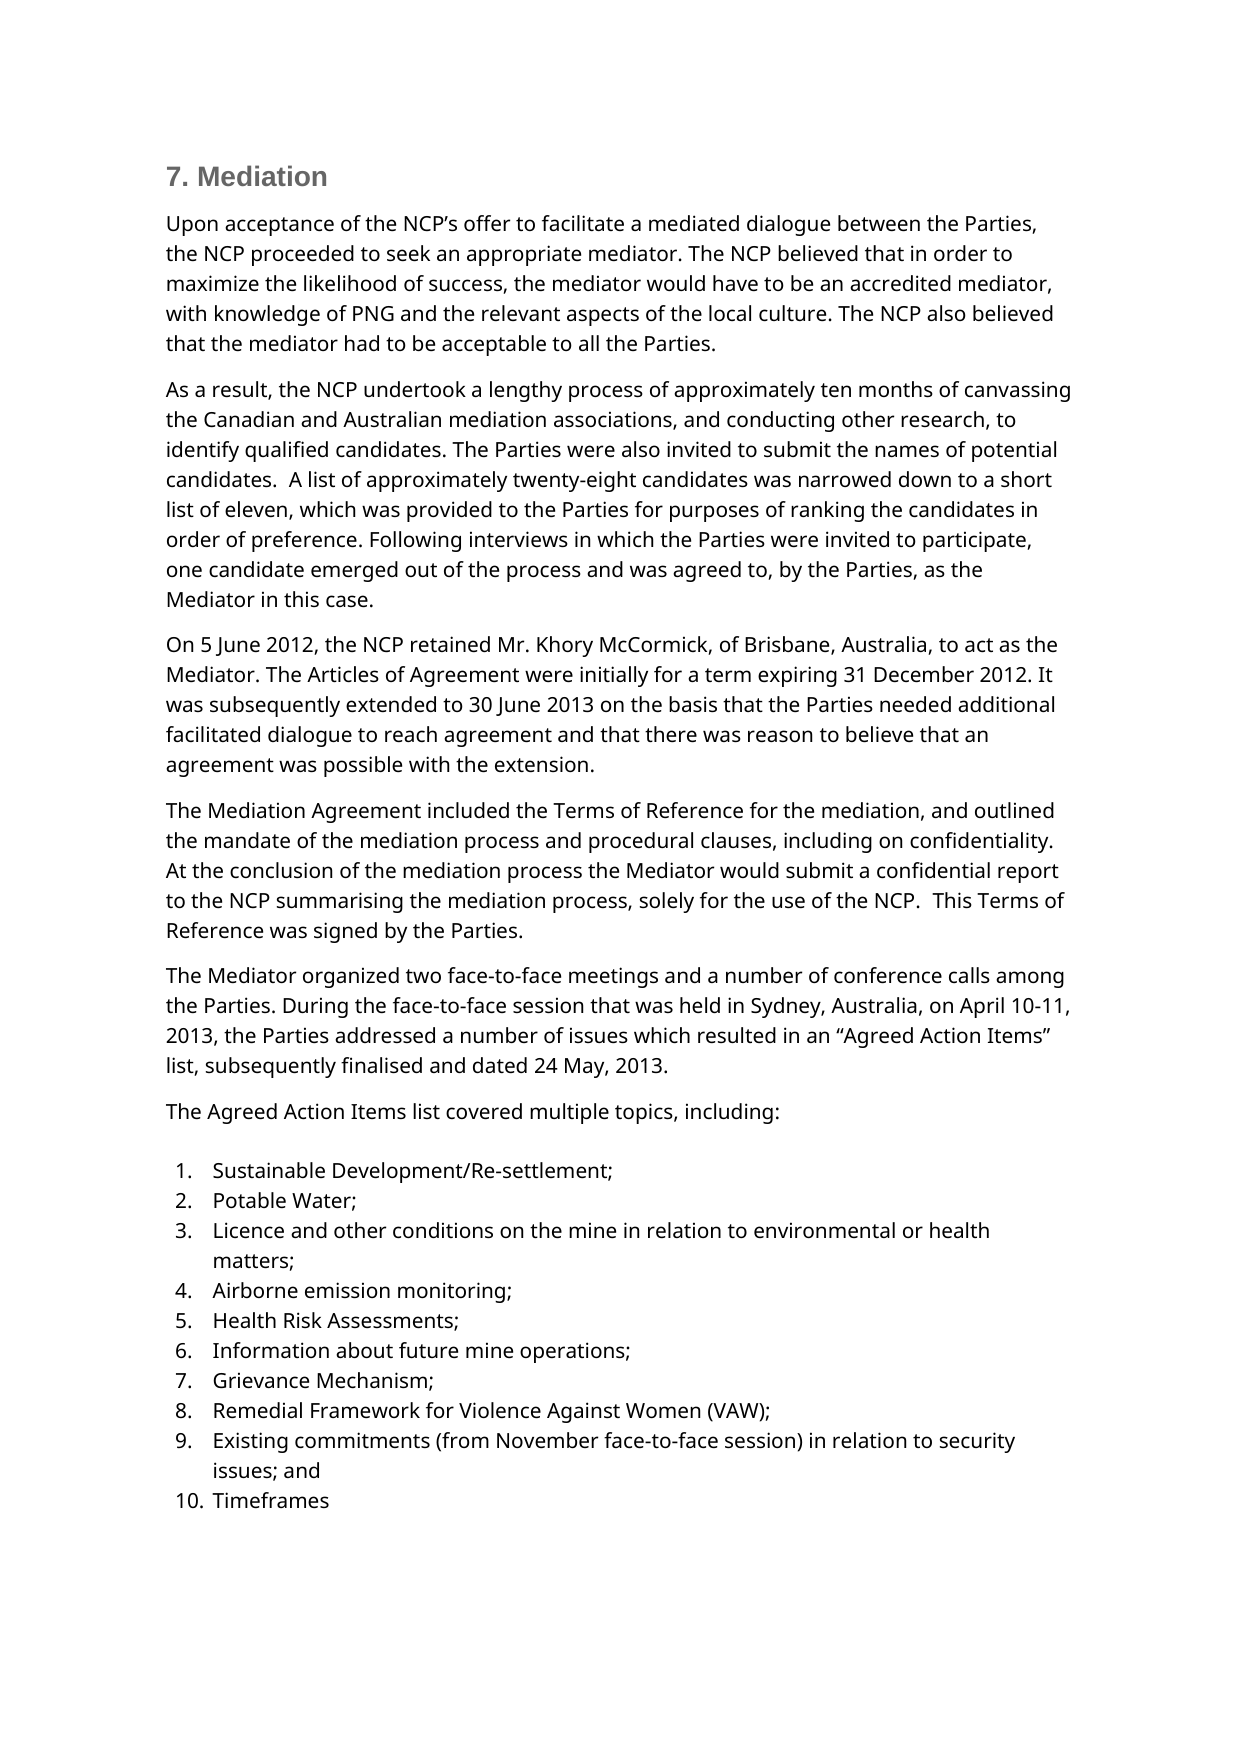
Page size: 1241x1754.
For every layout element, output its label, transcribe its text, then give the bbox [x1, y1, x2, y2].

list Health Risk Assessments; [175, 1305, 1074, 1335]
text The Agreed Action Items list covered multiple topics, including: [166, 1096, 1074, 1126]
text As a result, the NCP undertook a lengthy process of approximately ten months of canvassing the Canadian and Australian mediation associations, and conducting other research, to identify qualified candidates. The Parties were also invited to submit the names of potential candidates. A list of approximately twenty-eight candidates was narrowed down to a short list of eleven, which was provided to the Parties for purposes of ranking the candidates in order of preference. Following interviews in which the Parties were invited to participate, one candidate emerged out of the process and was agreed to, by the Parties, as the Mediator in this case. [166, 373, 1074, 613]
list Remedial Framework for Violence Against Women (VAW); [175, 1395, 1074, 1425]
list Existing commitments (from November face-to-face session) in relation to security issues; and [175, 1425, 1074, 1485]
list Timeframes [175, 1485, 1074, 1515]
list Grievance Mechanism; [175, 1365, 1074, 1395]
list Airborne emission monitoring; [175, 1275, 1074, 1305]
text Upon acceptance of the NCP’s offer to facilitate a mediated dialogue between the Parties, the NCP proceeded to seek an appropriate mediator. The NCP believed that in order to maximize the likelihood of success, the mediator would have to be an accredited mediator, with knowledge of PNG and the relevant aspects of the local culture. The NCP also believed that the mediator had to be acceptable to all the Parties. [166, 208, 1074, 358]
text The Mediation Agreement included the Terms of Reference for the mediation, and outlined the mandate of the mediation process and procedural clauses, including on confidentiality. At the conclusion of the mediation process the Mediator would submit a confidential report to the NCP summarising the mediation process, solely for the use of the NCP. This Terms of Reference was signed by the Parties. [166, 794, 1074, 944]
text The Mediator organized two face-to-face meetings and a number of conference calls among the Parties. During the face-to-face session that was held in Sydney, Australia, on April 10-11, 2013, the Parties addressed a number of issues which resulted in an “Agreed Action Items” list, subsequently finalised and dated 24 May, 2013. [166, 960, 1074, 1080]
text 7. Mediation [166, 150, 1074, 192]
list Information about future mine operations; [175, 1335, 1074, 1365]
list Potable Water; [175, 1185, 1074, 1215]
list Sustainable Development/Re-settlement; [175, 1155, 1074, 1185]
text On 5 June 2012, the NCP retained Mr. Khory McCormick, of Brisbane, Australia, to act as the Mediator. The Articles of Agreement were initially for a term expiring 31 December 2012. It was subsequently extended to 30 June 2013 on the basis that the Parties needed additional facilitated dialogue to reach agreement and that there was reason to believe that an agreement was possible with the extension. [166, 629, 1074, 779]
list Licence and other conditions on the mine in relation to environmental or health matters; [175, 1215, 1074, 1275]
